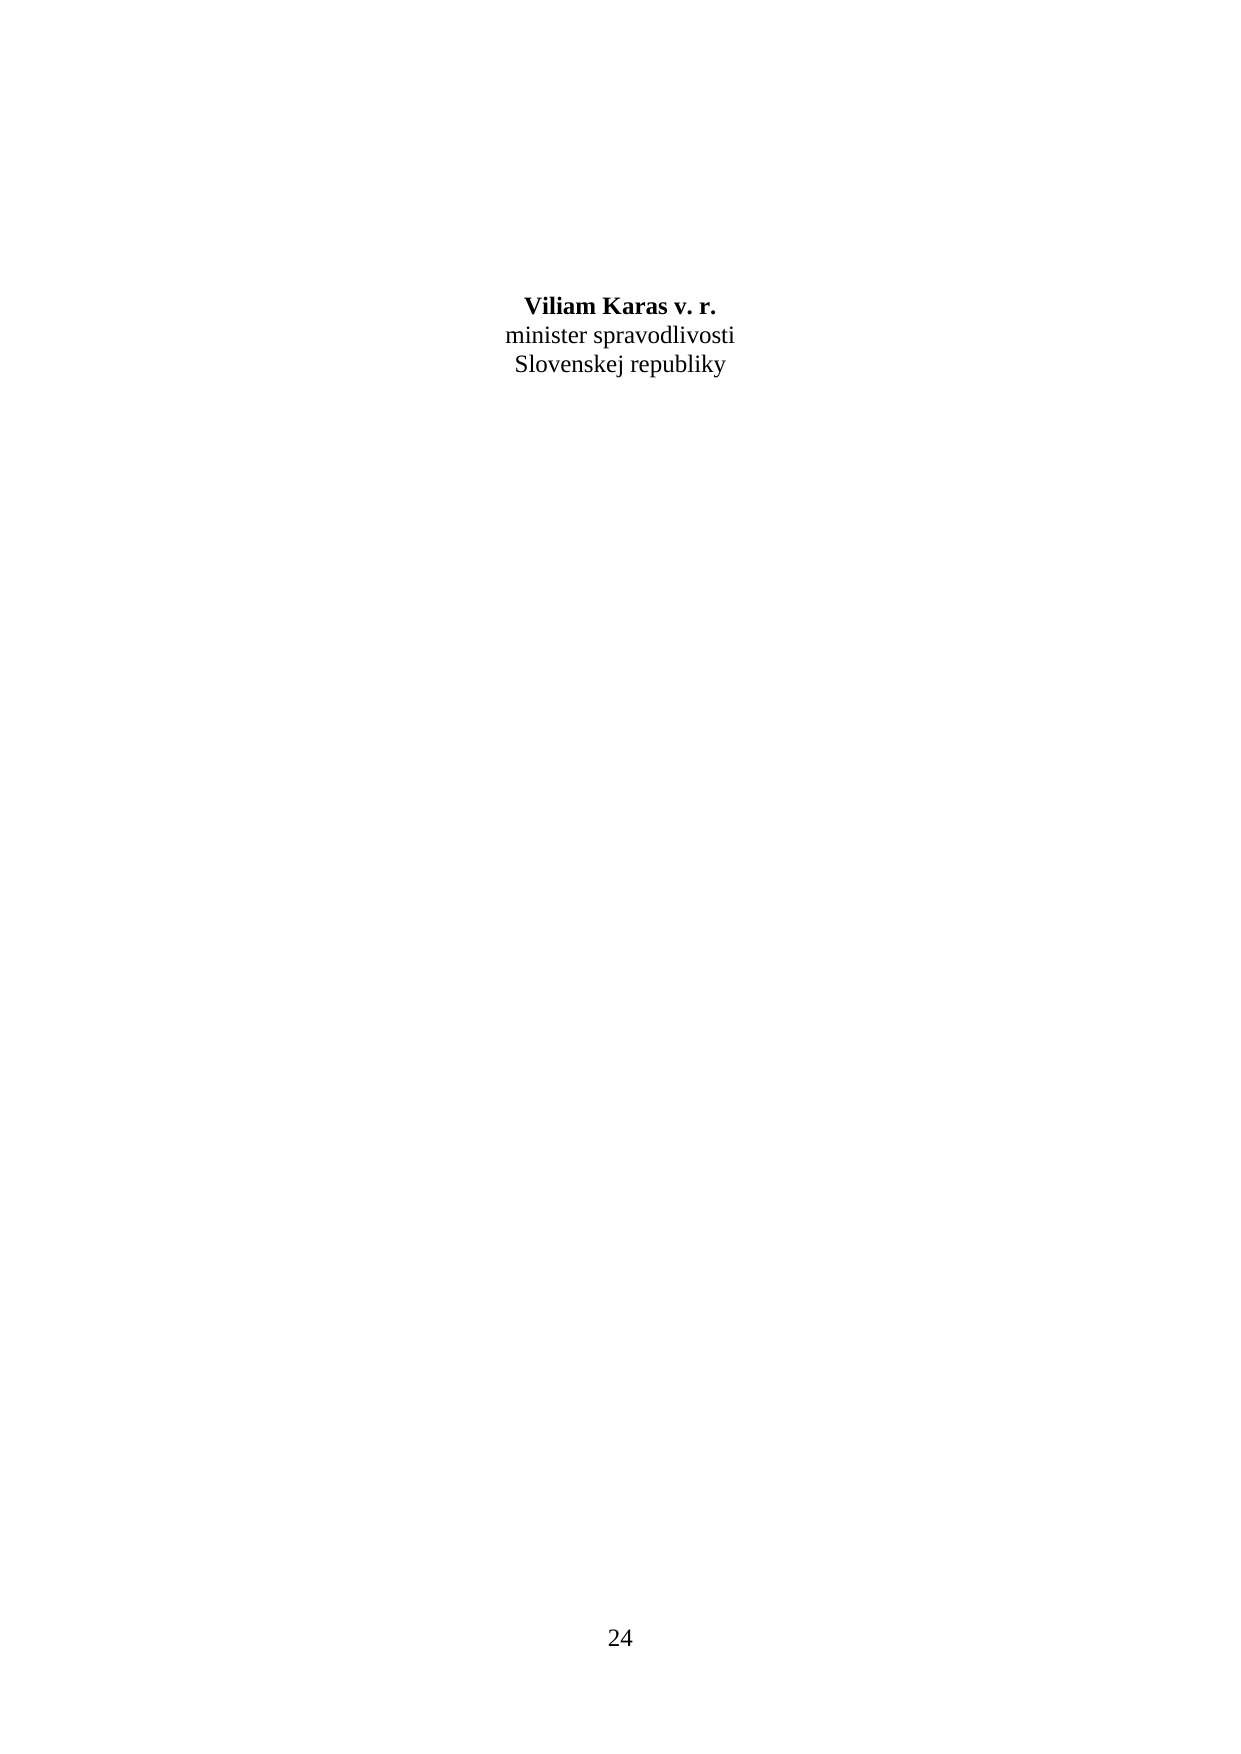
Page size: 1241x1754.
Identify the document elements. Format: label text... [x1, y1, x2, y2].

text Slovenskej republiky [148, 349, 1092, 378]
text minister spravodlivosti [148, 320, 1092, 349]
text Viliam Karas v. r. [148, 291, 1092, 320]
